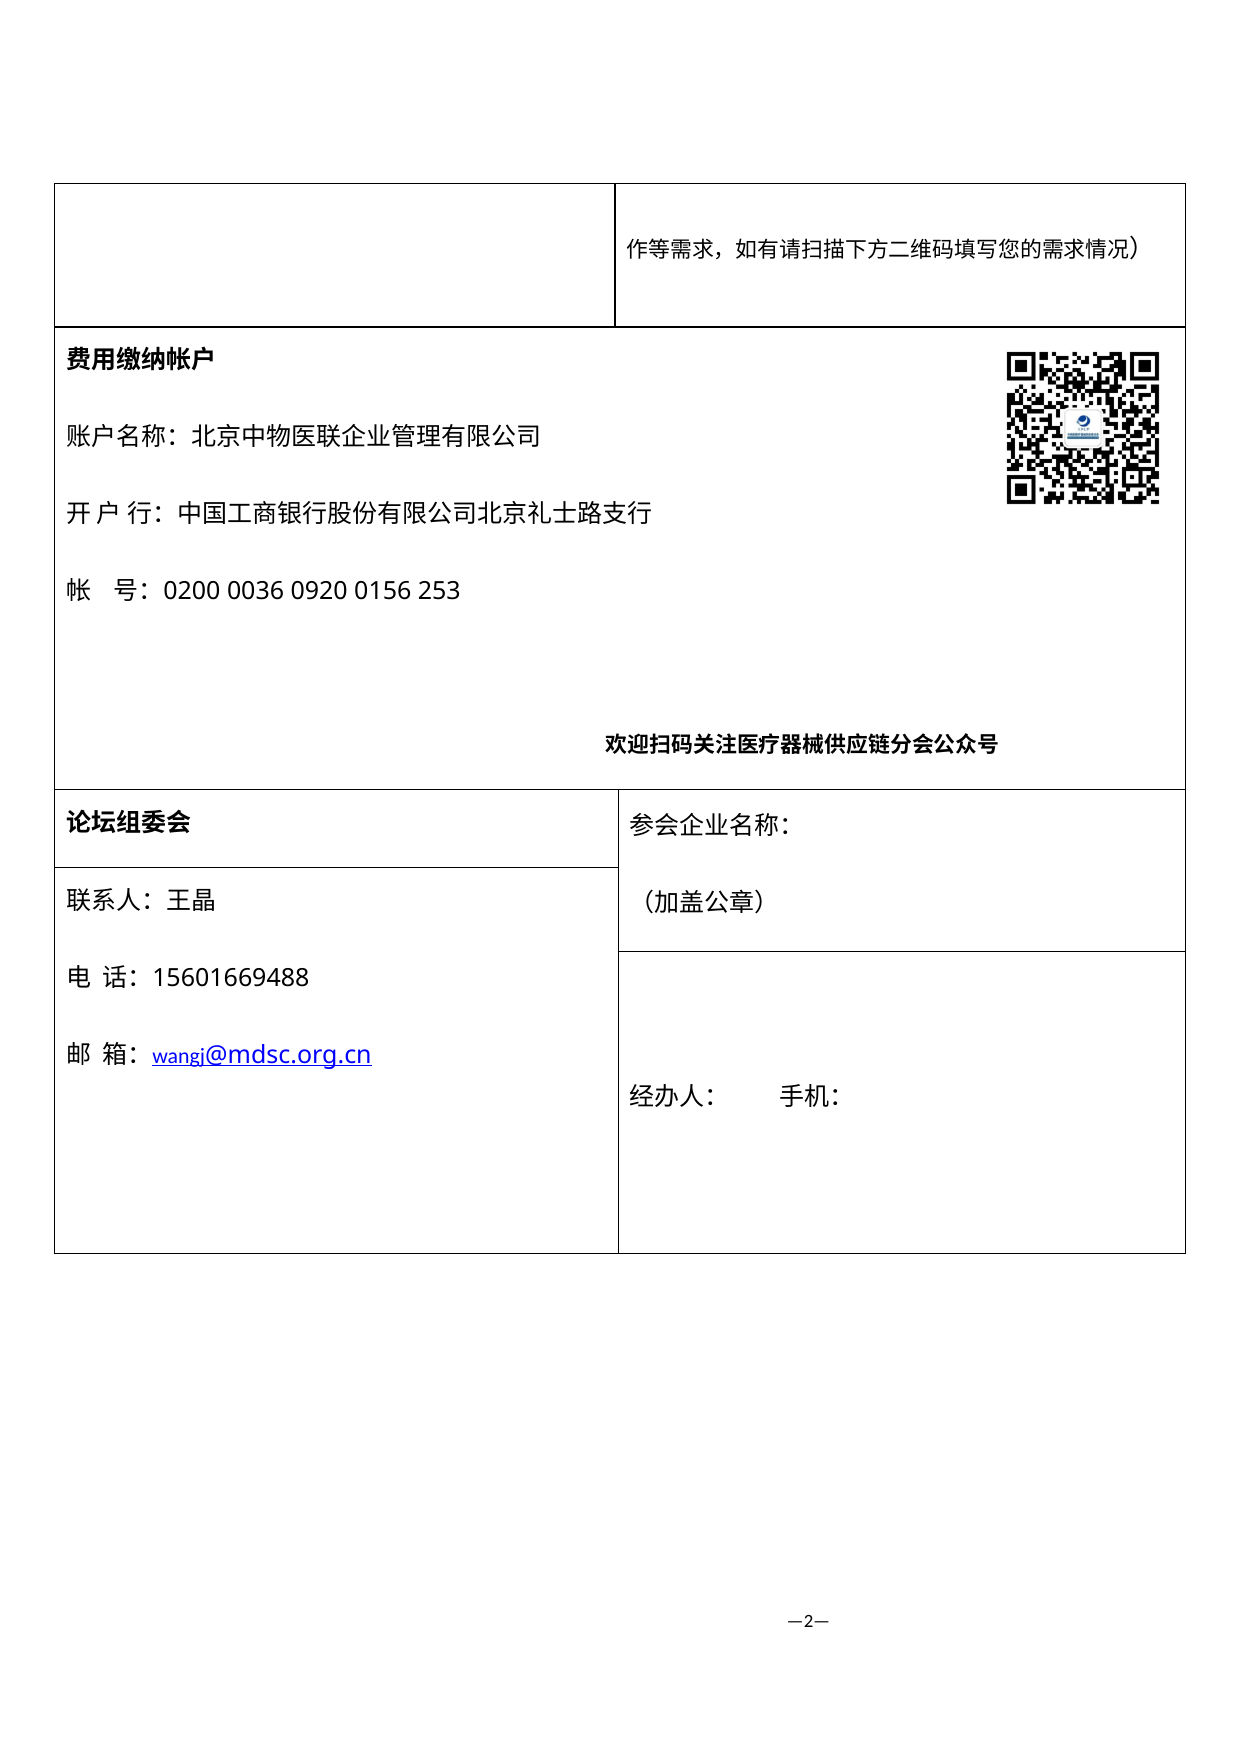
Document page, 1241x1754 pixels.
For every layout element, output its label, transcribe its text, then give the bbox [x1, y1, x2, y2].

table_cell 经办人： 手机： [619, 952, 1185, 1253]
table_cell 费用缴纳帐户 账户名称：北京中物医联企业管理有限公司 开 户 行：中国工商银行股份有限公司北京礼士路支行 帐 号：0200 0036 0920 0156 253 欢迎扫码关注医疗器械供应链分会公众号 [55, 328, 1185, 789]
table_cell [55, 184, 614, 326]
table_cell 联系人：王晶 电 话：15601669488 邮 箱：wangj@mdsc.org.cn [55, 868, 618, 1253]
table_cell 论坛组委会 [55, 790, 618, 867]
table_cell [616, 184, 1185, 326]
picture [994, 339, 1171, 516]
table_cell 参会企业名称： （加盖公章） [619, 790, 1185, 951]
